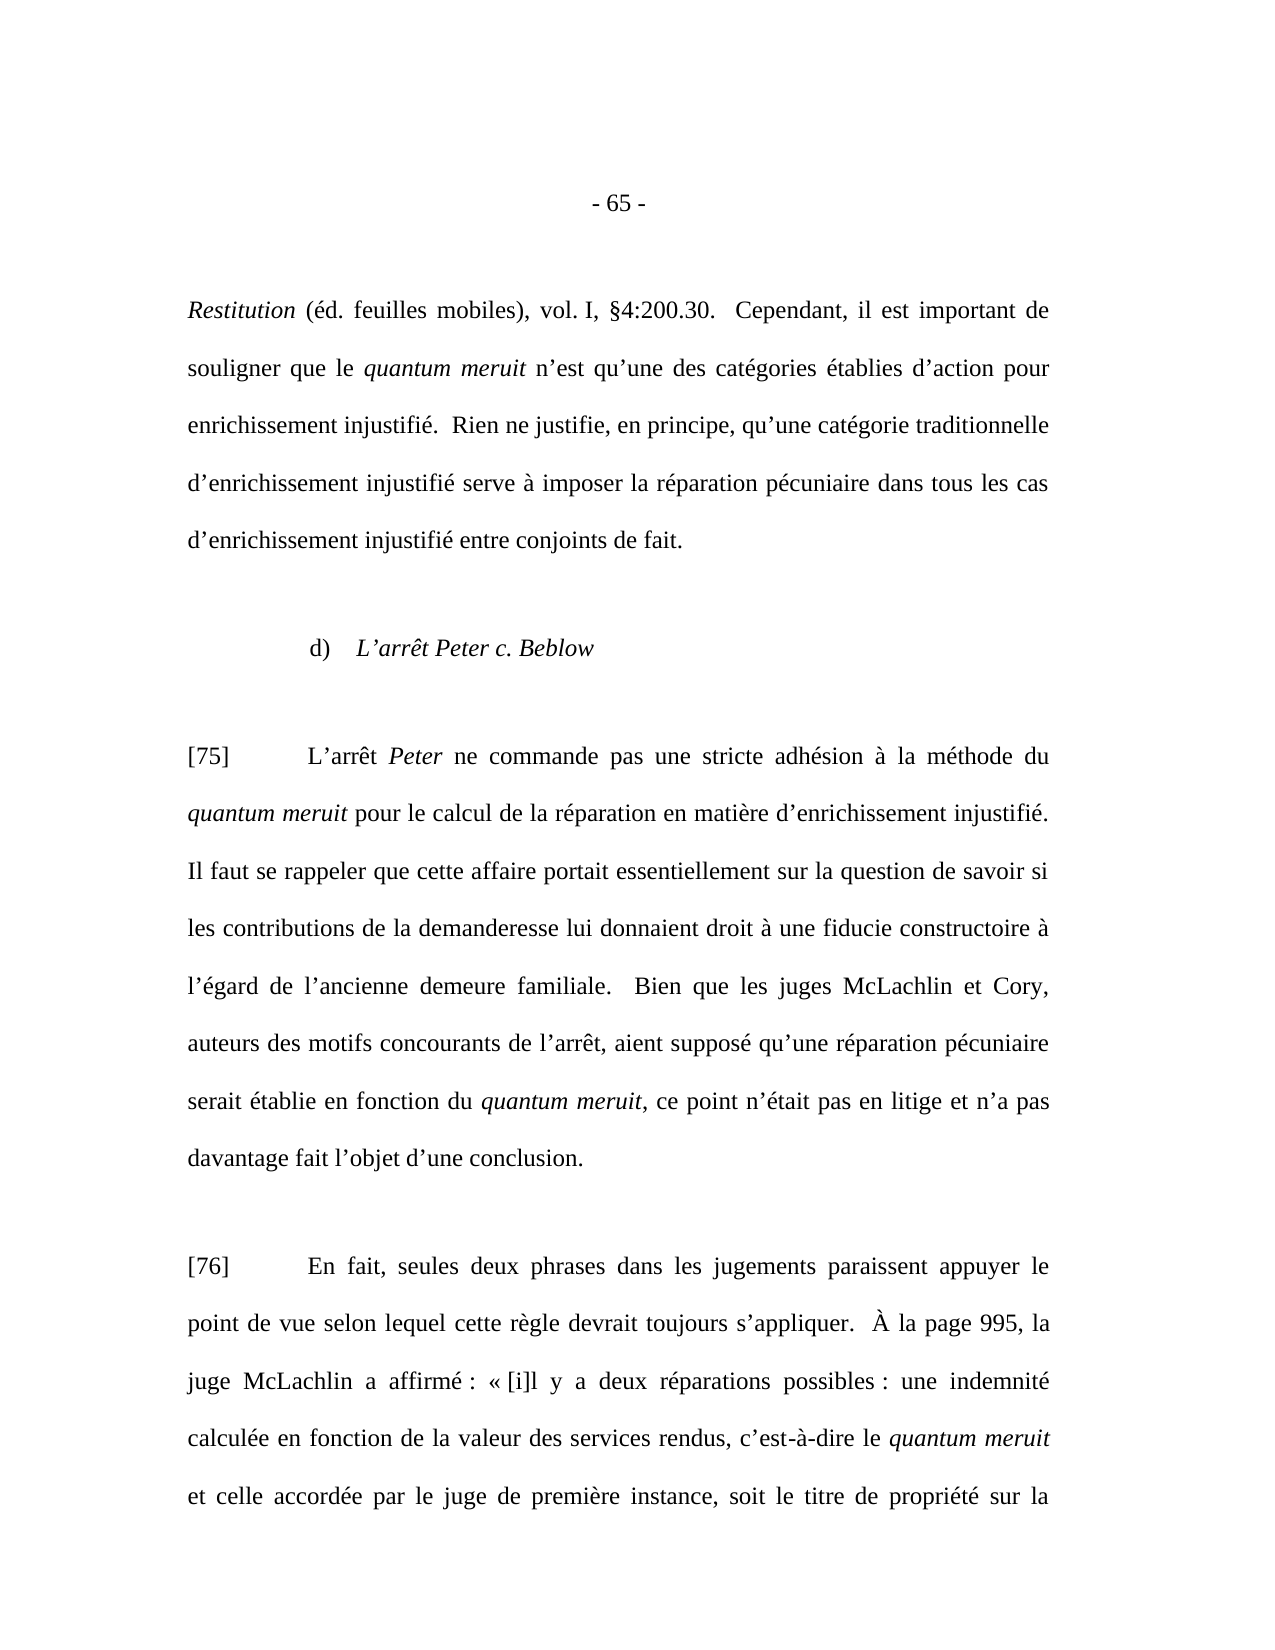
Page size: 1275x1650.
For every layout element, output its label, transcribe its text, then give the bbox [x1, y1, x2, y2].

text L’arrêt Peter ne commande pas une stricte adhésion à la méthode du quantum meruit pour le calcul de la réparation en matière d’enrichissement injustifié. Il faut se rappeler que cette affaire portait essentiellement sur la question de savoir si les contributions de la demanderesse lui donnaient droit à une fiducie constructoire à l’égard de l’ancienne demeure familiale. Bien que les juges McLachlin et Cory, auteurs des motifs concourants de l’arrêt, aient supposé qu’une réparation pécuniaire serait établie en fonction du quantum meruit, ce point n’était pas en litige et n’a pas davantage fait l’objet d’une conclusion. [187, 741, 1050, 1172]
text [187, 295, 1050, 554]
text d) L’arrêt Peter c. Beblow [187, 633, 1050, 662]
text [187, 1251, 1050, 1510]
